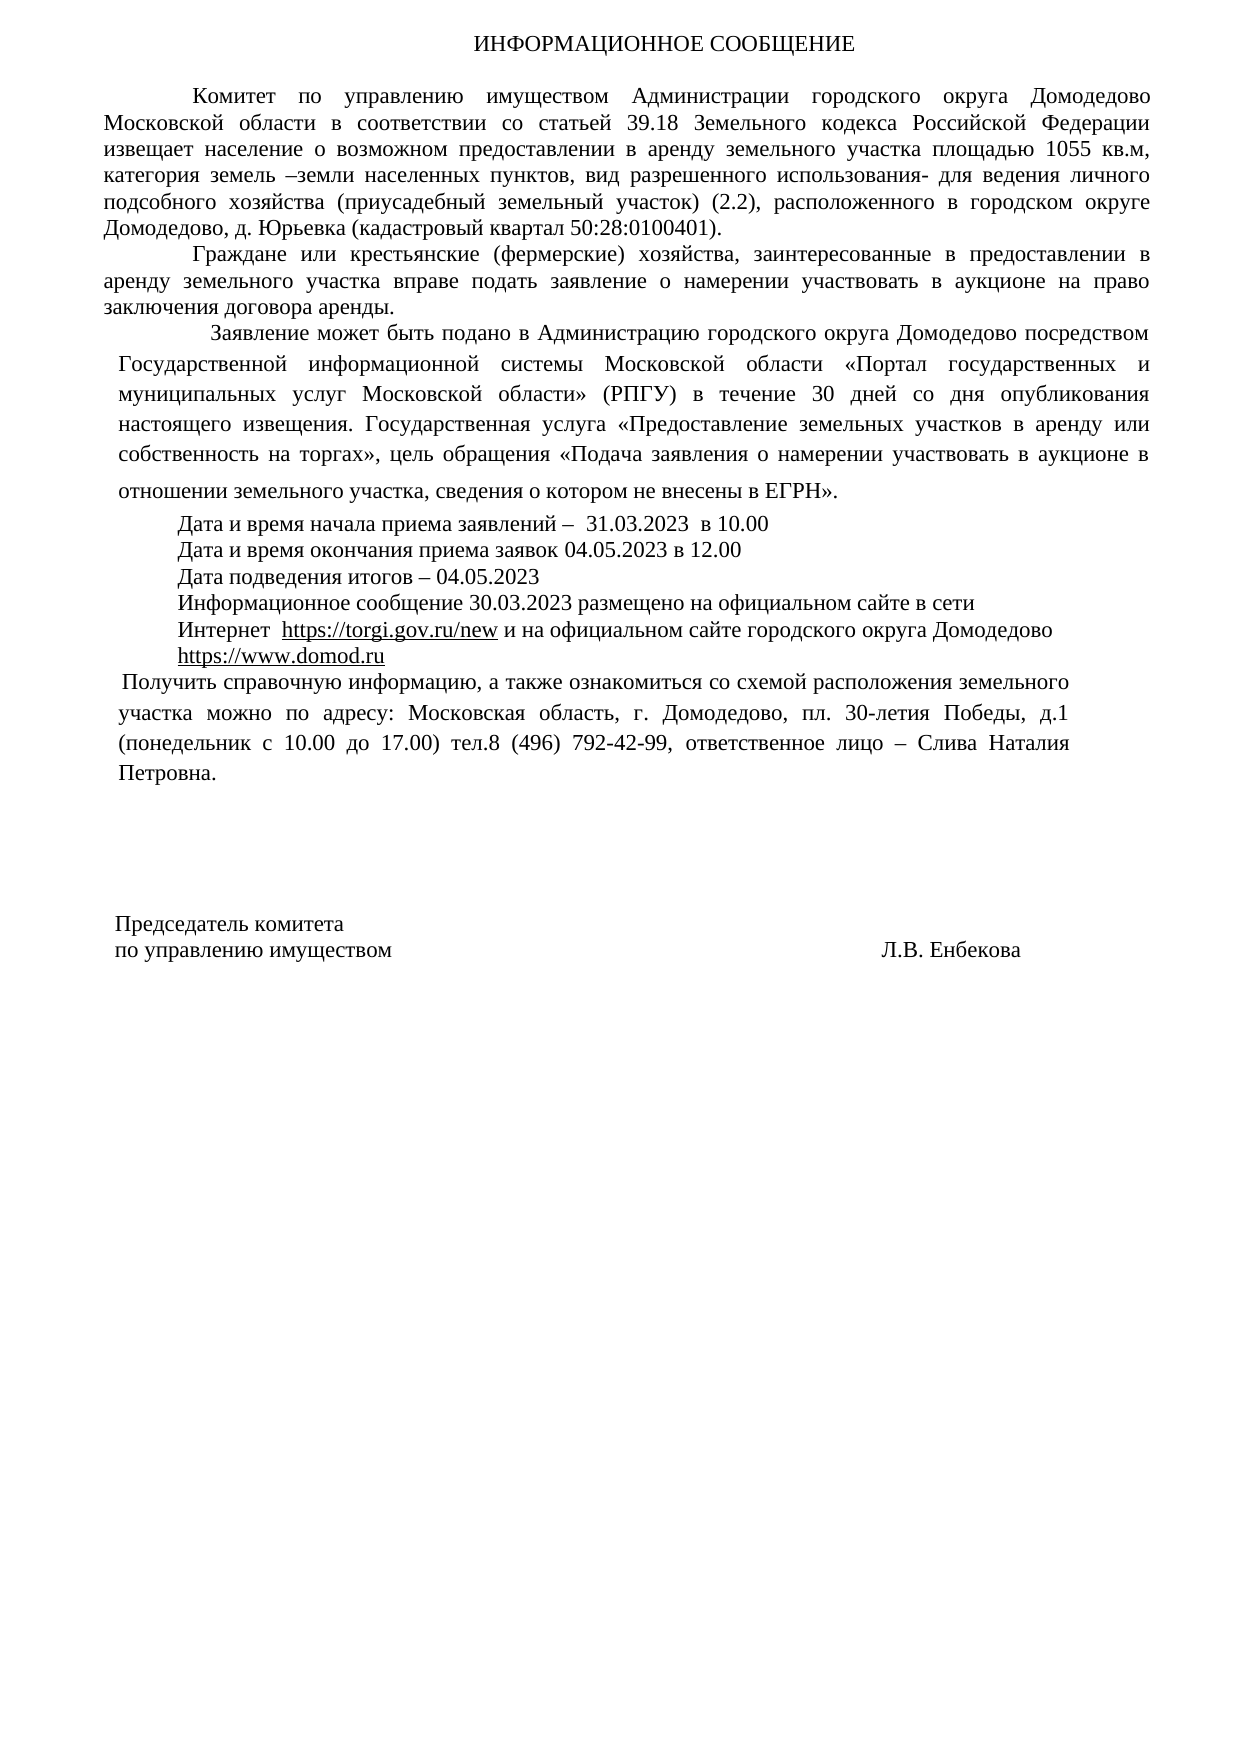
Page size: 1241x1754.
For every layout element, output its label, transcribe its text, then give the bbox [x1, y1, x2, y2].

text Председатель комитета [103, 910, 1152, 936]
text Дата и время окончания приема заявок 04.05.2023 в 12.00 [177, 537, 1070, 563]
text Граждане или крестьянские (фермерские) хозяйства, заинтересованные в предоставлении в аренду земельного участка вправе подать заявление о намерении участвовать в аукционе на право заключения договора аренды. [103, 240, 1152, 319]
text ИНФОРМАЦИОННОЕ СООБЩЕНИЕ [177, 29, 1152, 56]
text Комитет по управлению имуществом Администрации городского округа Домодедово Московской области в соответствии со статьей 39.18 Земельного кодекса Российской Федерации извещает население о возможном предоставлении в аренду земельного участка площадью 1055 кв.м, категория земель –земли населенных пунктов, вид разрешенного использования- для ведения личного подсобного хозяйства (приусадебный земельный участок) (2.2), расположенного в городском округе Домодедово, д. Юрьевка (кадастровый квартал 50:28:0100401). [103, 82, 1152, 240]
text по управлению имуществом Л.В. Енбекова [103, 936, 1152, 963]
text Заявление может быть подано в Администрацию городского округа Домодедово посредством Государственной информационной системы Московской области «Портал государственных и муниципальных услуг Московской области» (РПГУ) в течение 30 дней со дня опубликования настоящего извещения. Государственная услуга «Предоставление земельных участков в аренду или собственность на торгах», цель обращения «Подача заявления о намерении участвовать в аукционе в отношении земельного участка, сведения о котором не внесены в ЕГРН». [118, 319, 1152, 505]
text Получить справочную информацию, а также ознакомиться со схемой расположения земельного участка можно по адресу: Московская область, г. Домодедово, пл. 30-летия Победы, д.1 (понедельник с 10.00 до 17.00) тел.8 (496) 792-42-99, ответственное лицо – Слива Наталия Петровна. [44, 668, 1070, 785]
text Информационное сообщение 30.03.2023 размещено на официальном сайте в сети Интернет https://torgi.gov.ru/new и на официальном сайте городского округа Домодедово https://www.domod.ru [177, 589, 1070, 668]
text Дата подведения итогов – 04.05.2023 [177, 563, 1070, 589]
text Дата и время начала приема заявлений – 31.03.2023 в 10.00 [177, 510, 1070, 537]
